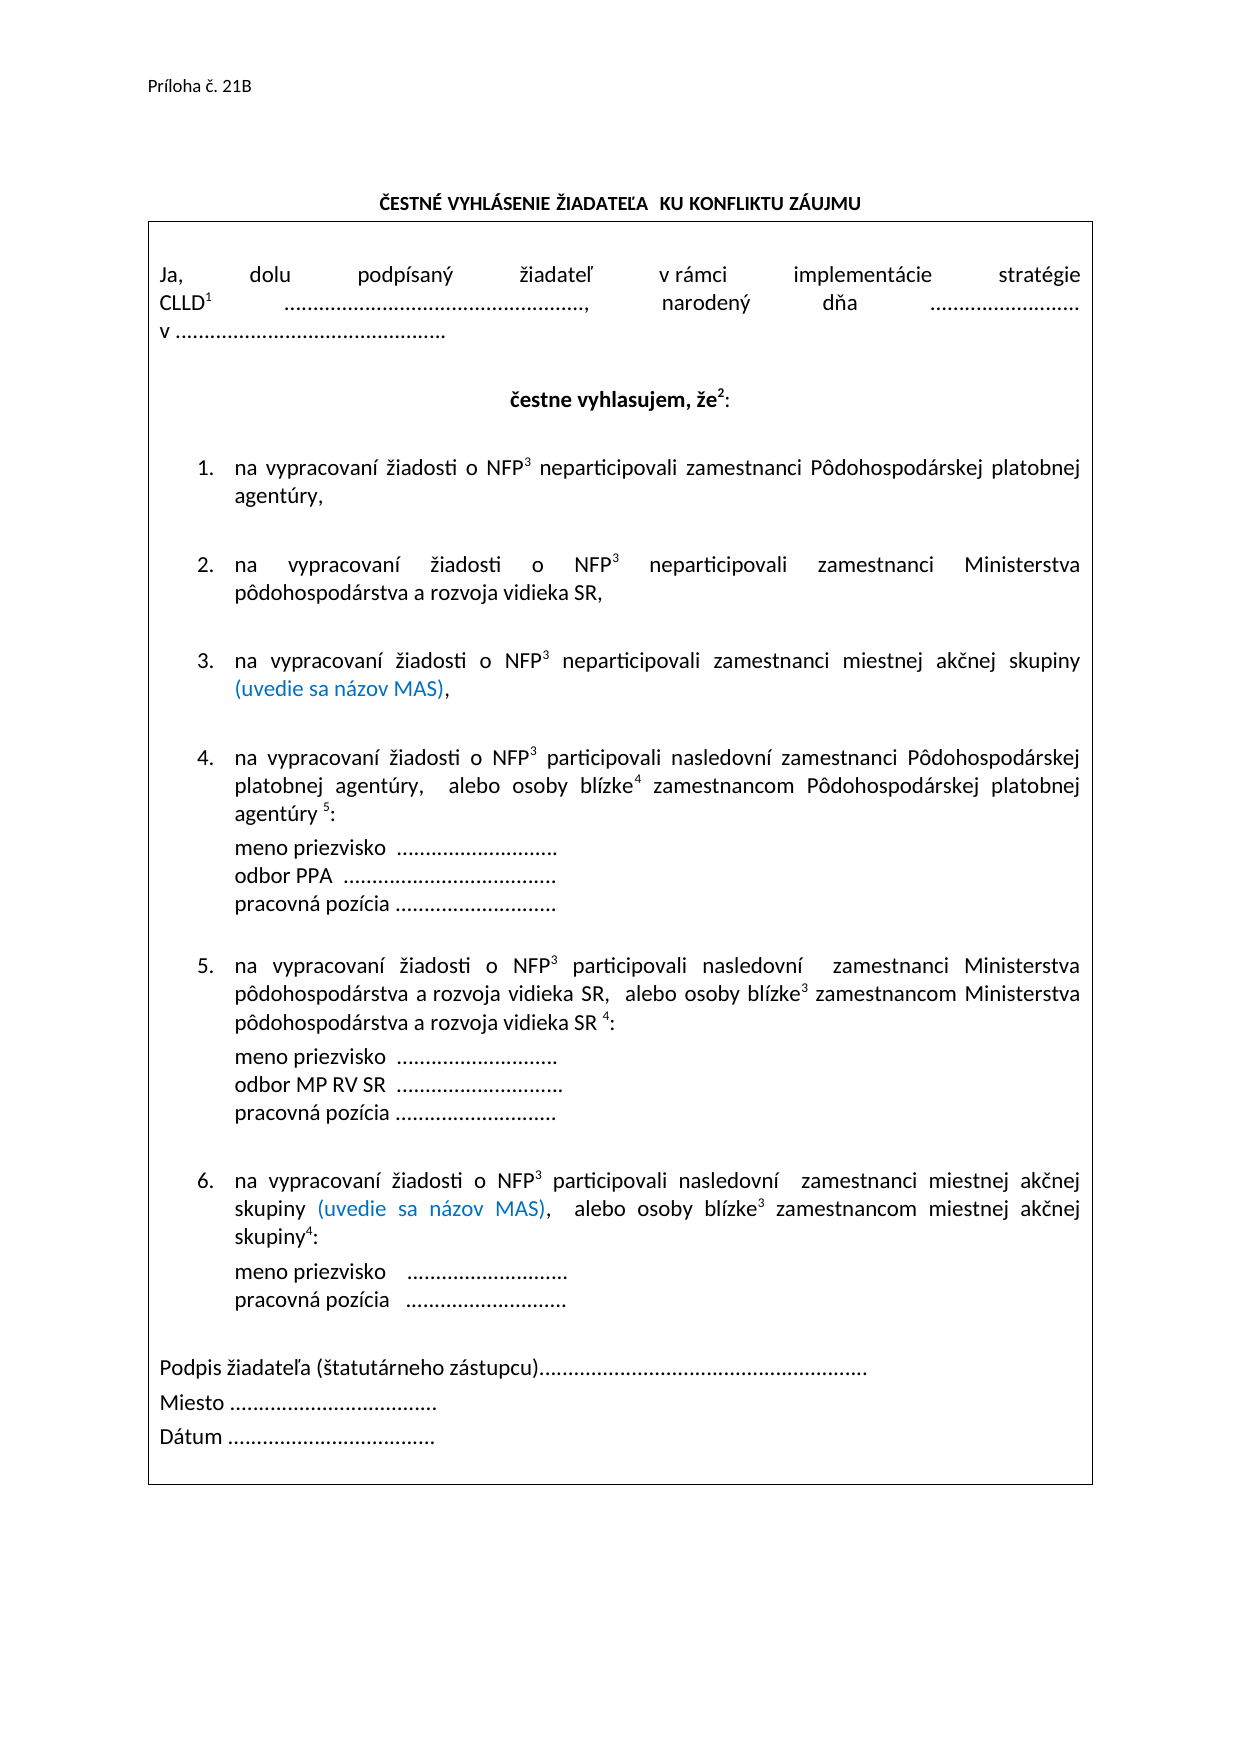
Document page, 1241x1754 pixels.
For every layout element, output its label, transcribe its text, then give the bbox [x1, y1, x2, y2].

table_header Ja, dolu podpísaný žiadateľ v rámci implementácie stratégie CLLD ...................................................., narodený dňa .......................... v ............................................... čestne vyhlasujem, že: na vypracovaní žiadosti o NFP neparticipovali zamestnanci Pôdohospodárskej platobnej agentúry, na vypracovaní žiadosti o NFP3 neparticipovali zamestnanci Ministerstva pôdohospodárstva a rozvoja vidieka SR, na vypracovaní žiadosti o NFP3 neparticipovali zamestnanci miestnej akčnej skupiny (uvedie sa názov MAS), na vypracovaní žiadosti o NFP3 participovali nasledovní zamestnanci Pôdohospodárskej platobnej agentúry, alebo osoby blízke zamestnancom Pôdohospodárskej platobnej agentúry : meno priezvisko ............................ odbor PPA ..................................... pracovná pozícia ............................ na vypracovaní žiadosti o NFP3 participovali nasledovní zamestnanci Ministerstva pôdohospodárstva a rozvoja vidieka SR, alebo osoby blízke3 zamestnancom Ministerstva pôdohospodárstva a rozvoja vidieka SR 4: meno priezvisko ............................ odbor MP RV SR ............................. pracovná pozícia ............................ na vypracovaní žiadosti o NFP3 participovali nasledovní zamestnanci miestnej akčnej skupiny (uvedie sa názov MAS), alebo osoby blízke3 zamestnancom miestnej akčnej skupiny4: meno priezvisko ............................ pracovná pozícia ............................ Podpis žiadateľa (štatutárneho zástupcu)......................................................... Miesto .................................... Dátum .................................... [149, 222, 1092, 1484]
text čestné vyhlásenie žiadateľa ku konfliktu záujmu [148, 186, 1093, 217]
